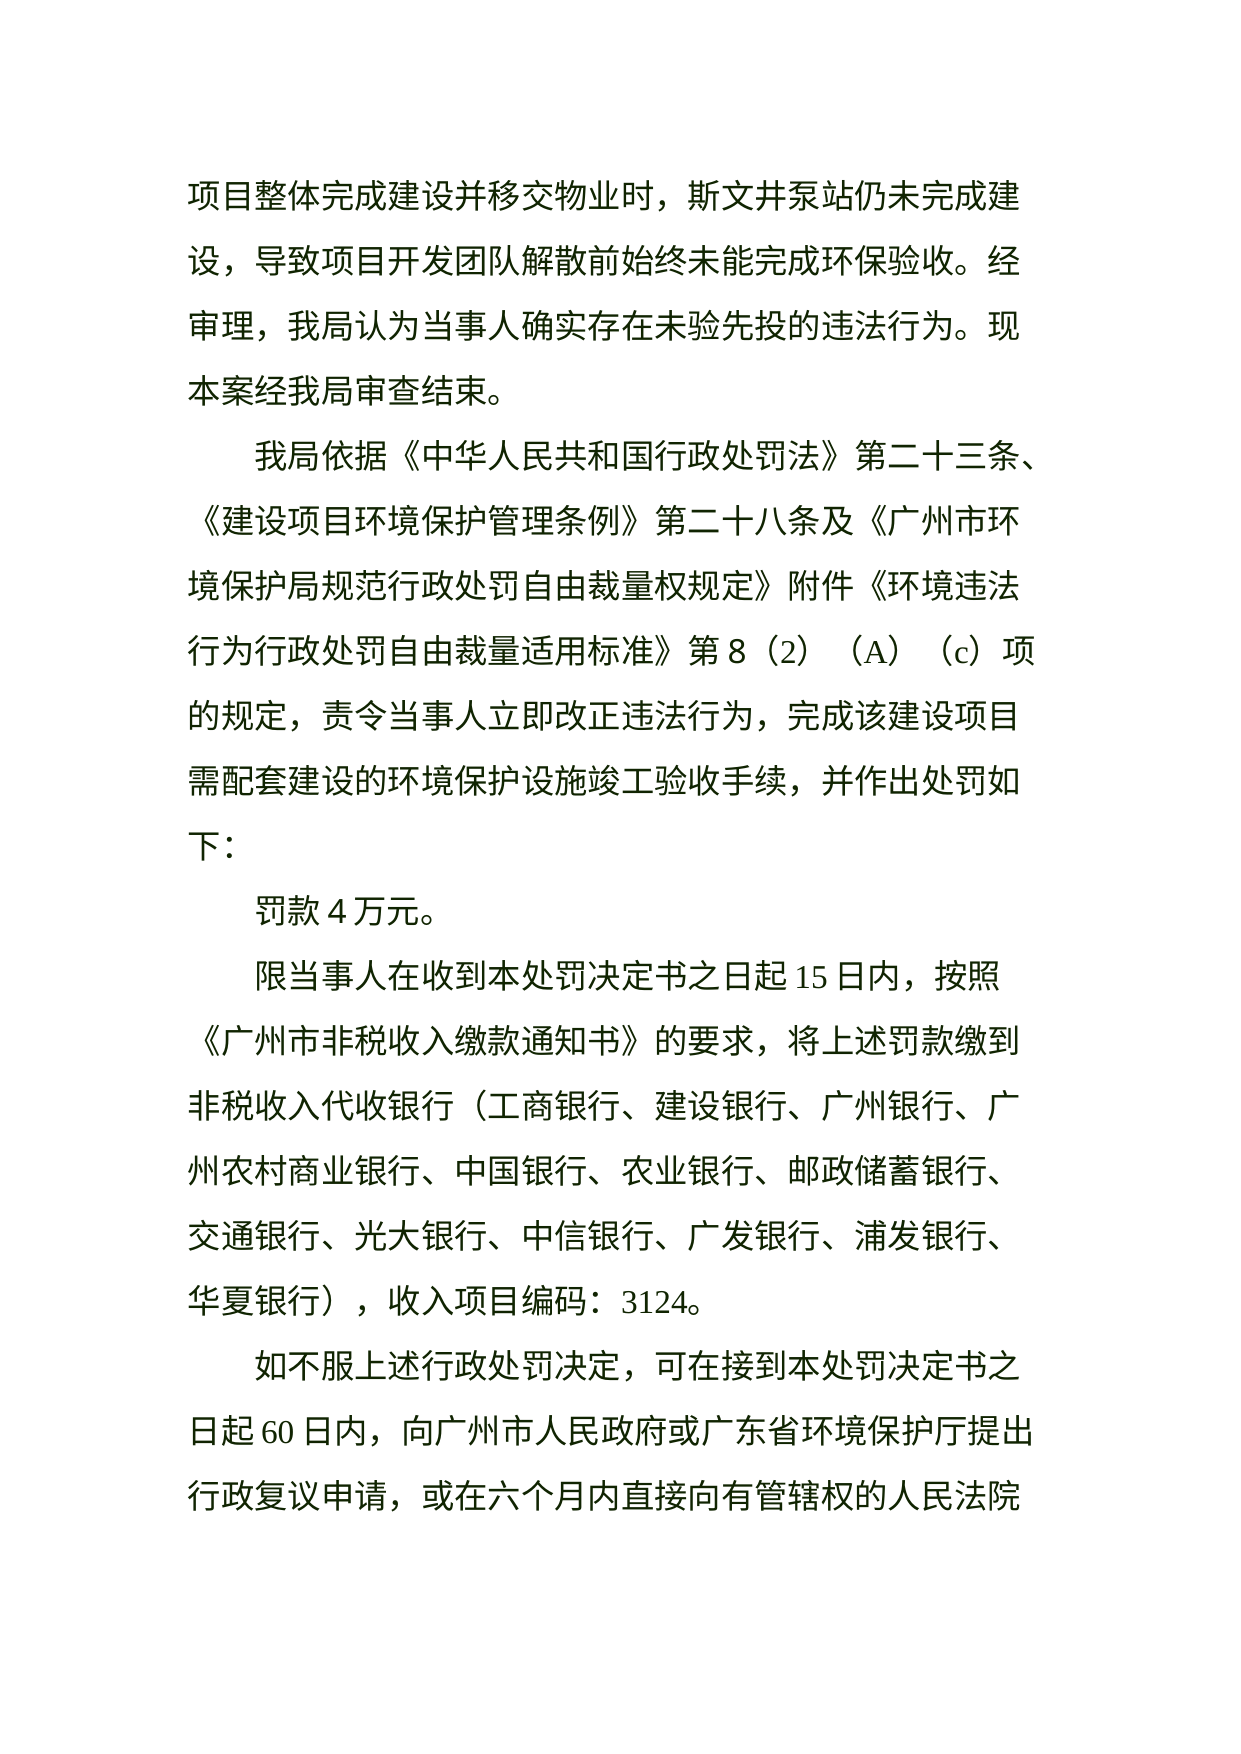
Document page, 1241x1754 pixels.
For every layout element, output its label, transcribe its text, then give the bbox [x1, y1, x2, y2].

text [187, 1332, 1053, 1527]
text 我局依据《中华人民共和国行政处罚法》第二十三条、《建设项目环境保护管理条例》第二十八条及《广州市环境保护局规范行政处罚自由裁量权规定》附件《环境违法行为行政处罚自由裁量适用标准》第8（2）（A）（c）项的规定，责令当事人立即改正违法行为，完成该建设项目需配套建设的环境保护设施竣工验收手续，并作出处罚如下： [187, 422, 1053, 877]
text 限当事人在收到本处罚决定书之日起15日内，按照《广州市非税收入缴款通知书》的要求，将上述罚款缴到非税收入代收银行（工商银行、建设银行、广州银行、广州农村商业银行、中国银行、农业银行、邮政储蓄银行、交通银行、光大银行、中信银行、广发银行、浦发银行、华夏银行），收入项目编码：3124。 [187, 942, 1053, 1332]
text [187, 162, 1053, 422]
text 罚款4万元。 [187, 877, 1053, 942]
